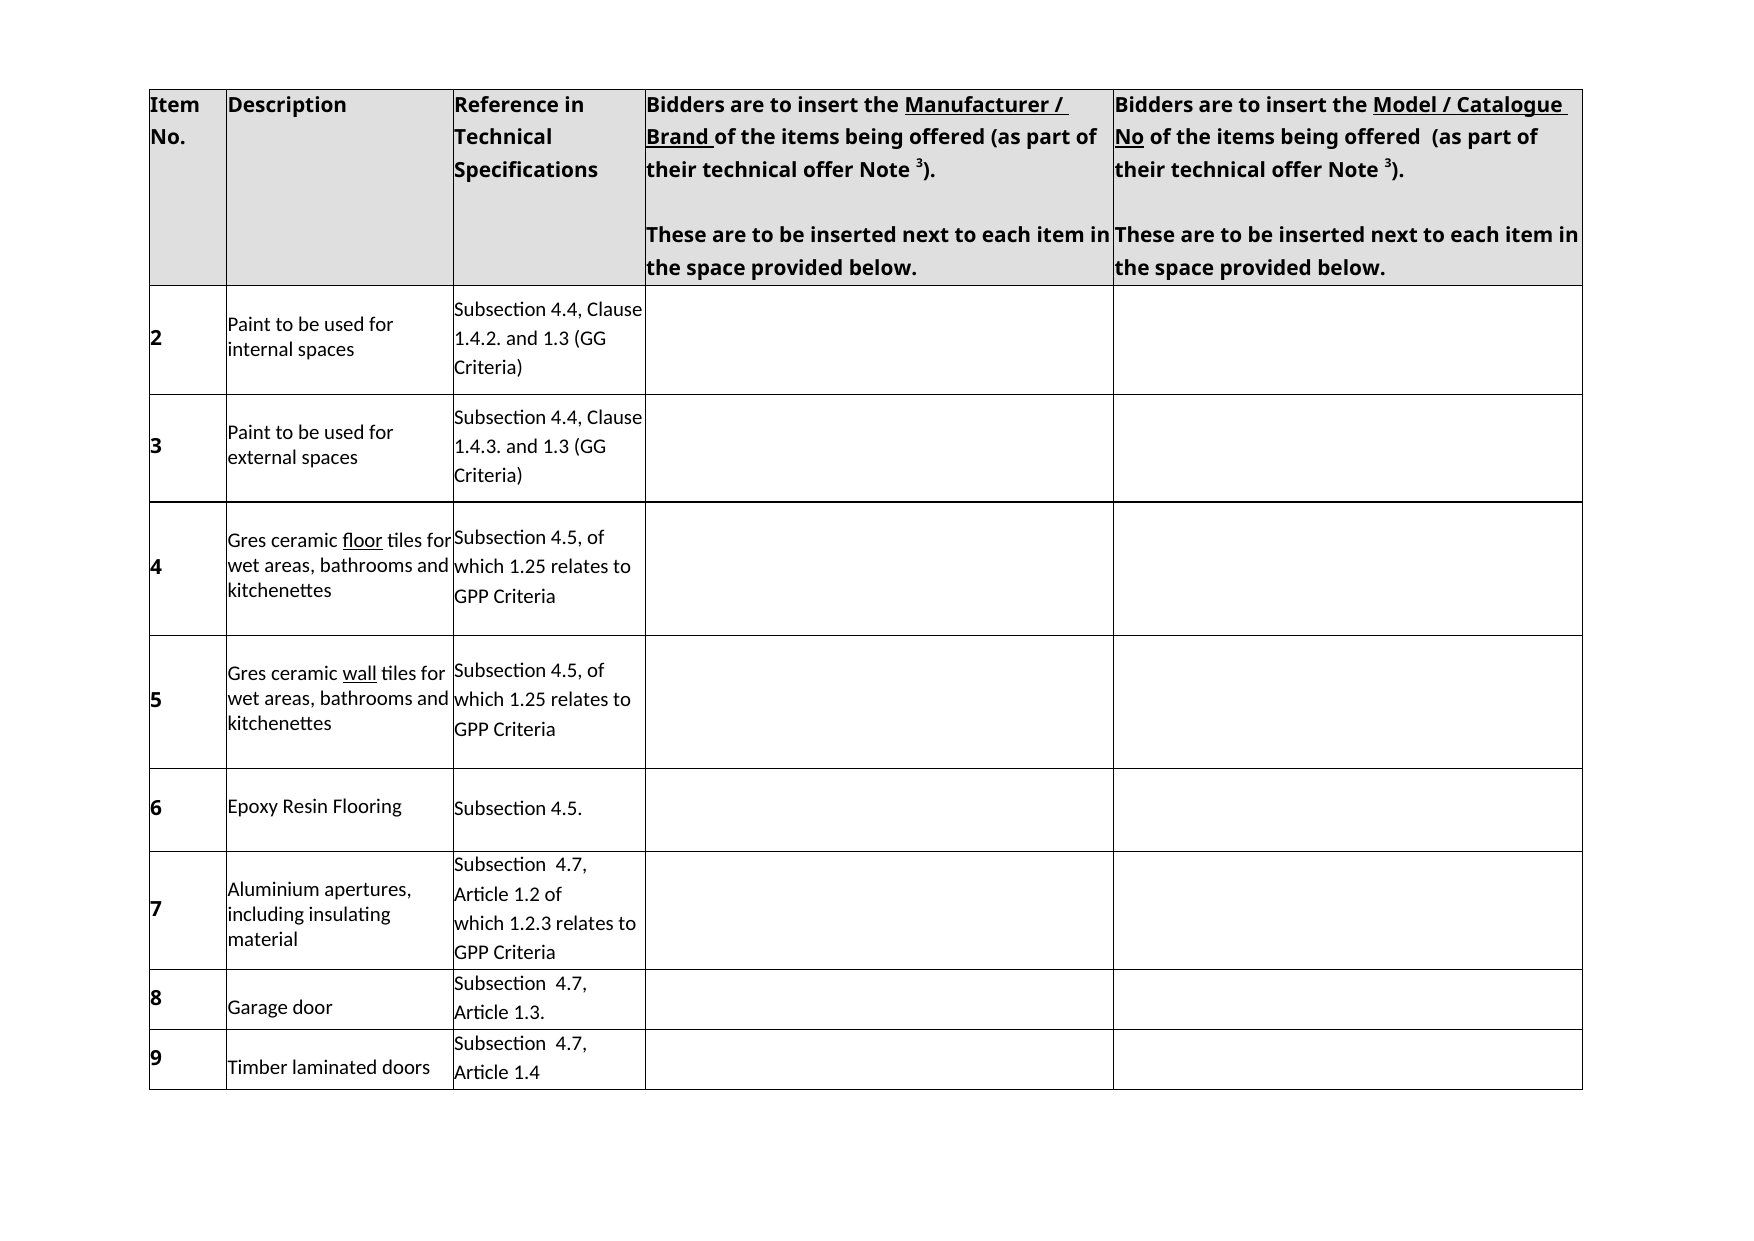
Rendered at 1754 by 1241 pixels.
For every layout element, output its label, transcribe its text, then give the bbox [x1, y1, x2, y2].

table_cell 9 [150, 1030, 226, 1088]
table_cell Epoxy Resin Flooring [227, 769, 453, 851]
table_cell 7 [150, 852, 226, 969]
table_cell [1114, 970, 1582, 1029]
table_cell 6 [150, 769, 226, 851]
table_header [646, 90, 1113, 285]
table_cell Subsection 4.7, Article 1.2 of which 1.2.3 relates to GPP Criteria [454, 852, 645, 969]
table_cell Aluminium apertures, including insulating material [227, 852, 453, 969]
table_cell 2 [150, 286, 226, 393]
table_cell Subsection 4.5. [454, 769, 645, 851]
table_cell [1114, 852, 1582, 969]
table_cell Paint to be used for internal spaces [227, 286, 453, 393]
table_cell 3 [150, 395, 226, 501]
table_cell [1114, 286, 1582, 393]
table_cell [1114, 503, 1582, 634]
table_cell [646, 395, 1113, 501]
table_header Item No. [150, 90, 226, 285]
table_cell Paint to be used for external spaces [227, 395, 453, 501]
table_cell Subsection 4.4, Clause 1.4.3. and 1.3 (GG Criteria) [454, 395, 645, 501]
table_cell [646, 1030, 1113, 1088]
table_cell Gres ceramic wall tiles for wet areas, bathrooms and kitchenettes [227, 636, 453, 767]
table_cell [646, 970, 1113, 1029]
table_cell [646, 636, 1113, 767]
table_cell Timber laminated doors [227, 1030, 453, 1088]
table_cell 5 [150, 636, 226, 767]
table_cell Subsection 4.5, of which 1.25 relates to GPP Criteria [454, 636, 645, 767]
table_cell [1114, 395, 1582, 501]
table_cell [646, 286, 1113, 393]
table_cell Subsection 4.7, Article 1.4 [454, 1030, 645, 1088]
table_header Description [227, 90, 453, 285]
table_cell 4 [150, 503, 226, 634]
table_cell Gres ceramic floor tiles for wet areas, bathrooms and kitchenettes [227, 503, 453, 634]
table_cell Garage door [227, 970, 453, 1029]
table_header Reference in Technical Specifications [454, 90, 645, 285]
table_cell Subsection 4.5, of which 1.25 relates to GPP Criteria [454, 503, 645, 634]
table_cell [646, 852, 1113, 969]
table_cell [646, 503, 1113, 634]
table_cell [1114, 769, 1582, 851]
table_cell 8 [150, 970, 226, 1029]
table_cell [646, 769, 1113, 851]
table_cell [1114, 636, 1582, 767]
table_cell Subsection 4.4, Clause 1.4.2. and 1.3 (GG Criteria) [454, 286, 645, 393]
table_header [1114, 90, 1582, 285]
table_cell [1114, 1030, 1582, 1088]
table_cell Subsection 4.7, Article 1.3. [454, 970, 645, 1029]
